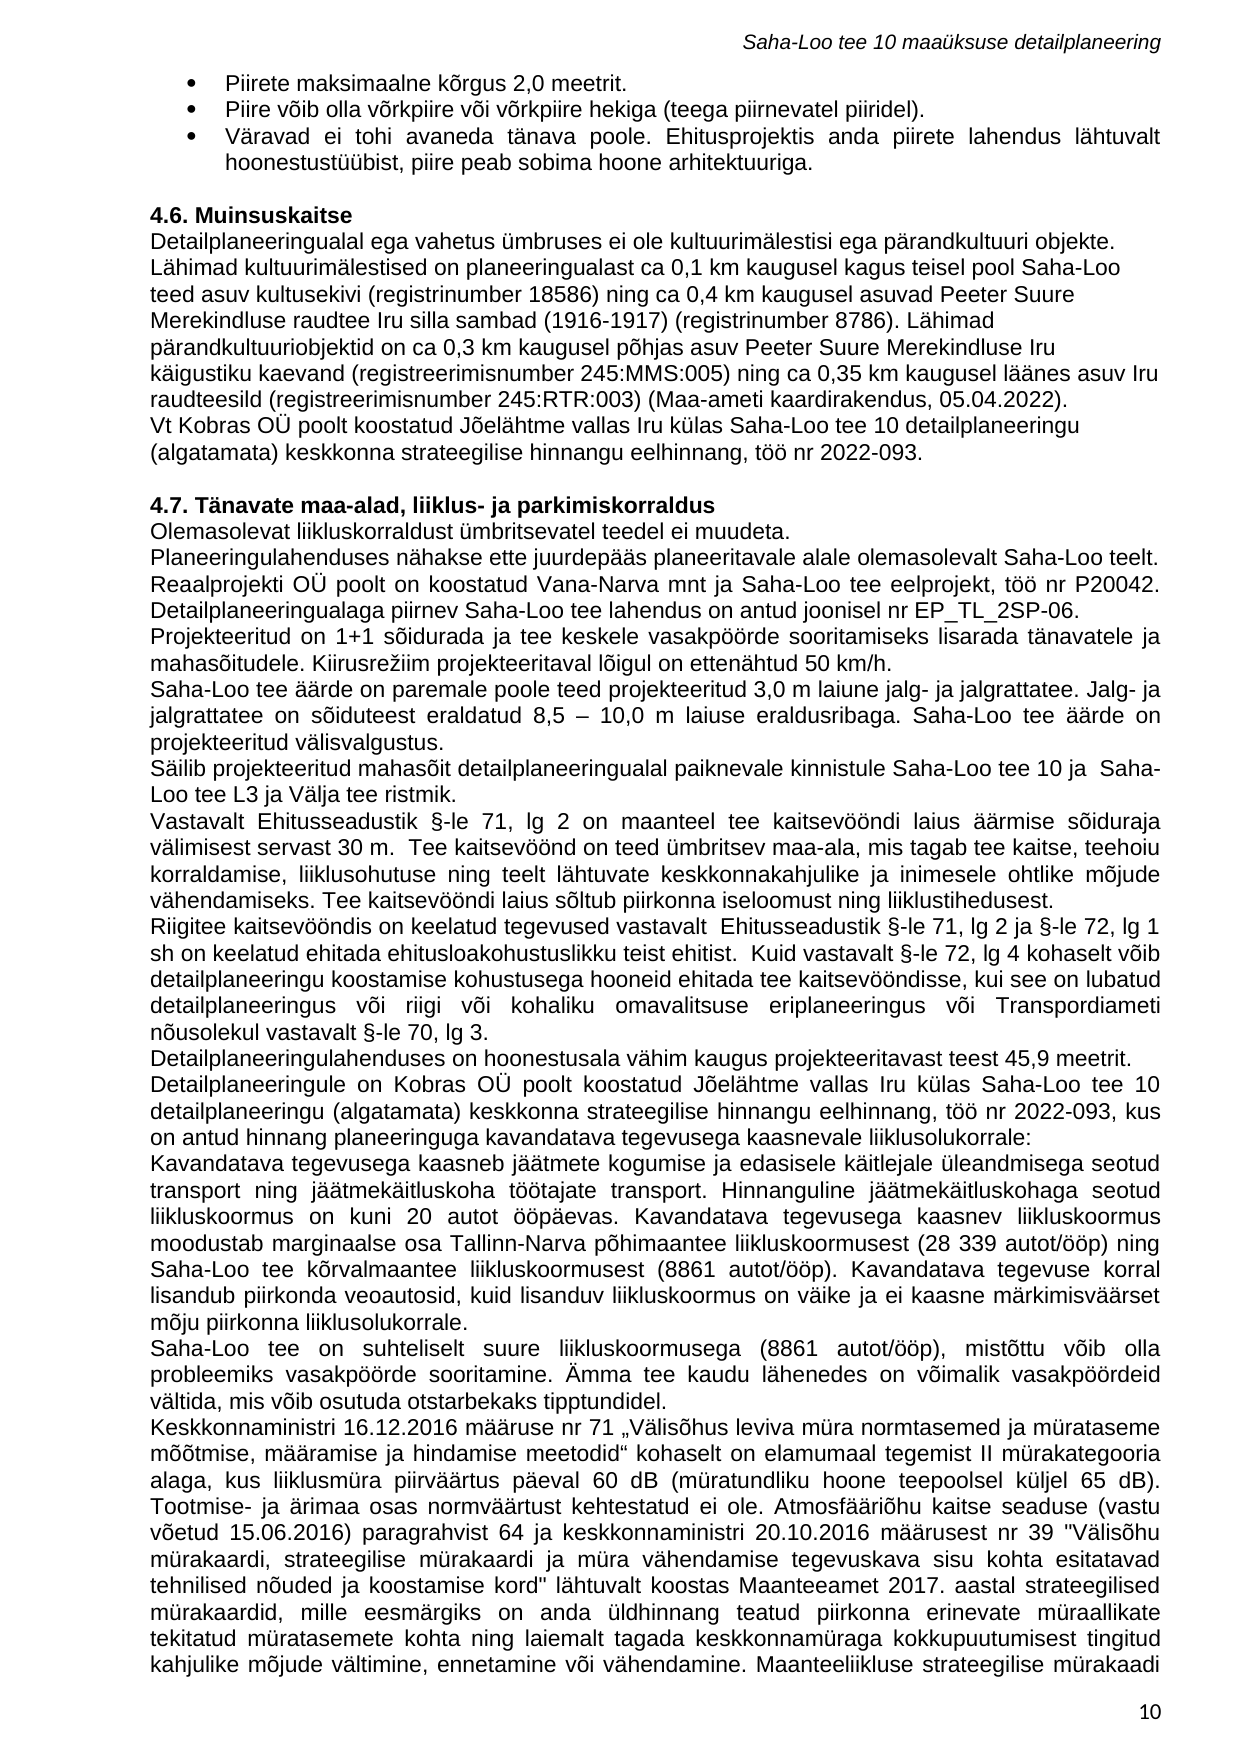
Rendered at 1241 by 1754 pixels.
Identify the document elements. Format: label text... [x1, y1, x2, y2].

text Vastavalt Ehitusseadustik §-le 71, lg 2 on maanteel tee kaitsevööndi laius äärmise sõiduraja välimisest servast 30 m. Tee kaitsevöönd on teed ümbritsev maa-ala, mis tagab tee kaitse, teehoiu korraldamise, liiklusohutuse ning teelt lähtuvate keskkonnakahjulike ja inimesele ohtlike mõjude vähendamiseks. Tee kaitsevööndi laius sõltub piirkonna iseloomust ning liiklustihedusest. [150, 808, 1161, 913]
text Reaalprojekti OÜ poolt on koostatud Vana-Narva mnt ja Saha-Loo tee eelprojekt, töö nr P20042. Detailplaneeringualaga piirnev Saha-Loo tee lahendus on antud joonisel nr EP_TL_2SP-06. [150, 571, 1161, 623]
text Olemasolevat liikluskorraldust ümbritsevatel teedel ei muudeta. [150, 518, 1161, 544]
text Riigitee kaitsevööndis on keelatud tegevused vastavalt Ehitusseadustik §-le 71, lg 2 ja §-le 72, lg 1 sh on keelatud ehitada ehitusloakohustuslikku teist ehitist. Kuid vastavalt §-le 72, lg 4 kohaselt võib detailplaneeringu koostamise kohustusega hooneid ehitada tee kaitsevööndisse, kui see on lubatud detailplaneeringus või riigi või kohaliku omavalitsuse eriplaneeringus või Transpordiameti nõusolekul vastavalt §-le 70, lg 3. [150, 913, 1161, 1045]
text Planeeringulahenduses nähakse ette juurdepääs planeeritavale alale olemasolevalt Saha-Loo teelt. [150, 544, 1161, 571]
text Detailplaneeringualal ega vahetus ümbruses ei ole kultuurimälestisi ega pärandkultuuri objekte. Lähimad kultuurimälestised on planeeringualast ca 0,1 km kaugusel kagus teisel pool Saha-Loo teed asuv kultusekivi (registrinumber 18586) ning ca 0,4 km kaugusel asuvad Peeter Suure Merekindluse raudtee Iru silla sambad (1916-1917) (registrinumber 8786). Lähimad pärandkultuuriobjektid on ca 0,3 km kaugusel põhjas asuv Peeter Suure Merekindluse Iru käigustiku kaevand (registreerimisnumber 245:MMS:005) ning ca 0,35 km kaugusel läänes asuv Iru raudteesild (registreerimisnumber 245:RTR:003) (Maa-ameti kaardirakendus, 05.04.2022). [150, 228, 1161, 412]
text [150, 1414, 1161, 1677]
subtitle Muinsuskaitse [150, 202, 1161, 228]
text Säilib projekteeritud mahasõit detailplaneeringualal paiknevale kinnistule Saha-Loo tee 10 ja Saha-Loo tee L3 ja Välja tee ristmik. [150, 755, 1161, 808]
list Piire võib olla võrkpiire või võrkpiire hekiga (teega piirnevatel piiridel). [187, 96, 1161, 123]
text Vt Kobras OÜ poolt koostatud Jõelähtme vallas Iru külas Saha-Loo tee 10 detailplaneeringu (algatamata) keskkonna strateegilise hinnangu eelhinnang, töö nr 2022-093. [150, 412, 1161, 465]
text Detailplaneeringule on Kobras OÜ poolt koostatud Jõelähtme vallas Iru külas Saha-Loo tee 10 detailplaneeringu (algatamata) keskkonna strateegilise hinnangu eelhinnang, töö nr 2022-093, kus on antud hinnang planeeringuga kavandatava tegevusega kaasnevale liiklusolukorrale: [150, 1071, 1161, 1150]
text Detailplaneeringulahenduses on hoonestusala vähim kaugus projekteeritavast teest 45,9 meetrit. [150, 1045, 1161, 1071]
text Saha-Loo tee on suhteliselt suure liikluskoormusega (8861 autot/ööp), mistõttu võib olla probleemiks vasakpöörde sooritamine. Ämma tee kaudu lähenedes on võimalik vasakpöördeid vältida, mis võib osutuda otstarbekaks tipptundidel. [150, 1335, 1161, 1414]
text Kavandatava tegevusega kaasneb jäätmete kogumise ja edasisele käitlejale üleandmisega seotud transport ning jäätmekäitluskoha töötajate transport. Hinnanguline jäätmekäitluskohaga seotud liikluskoormus on kuni 20 autot ööpäevas. Kavandatava tegevusega kaasnev liikluskoormus moodustab marginaalse osa Tallinn-Narva põhimaantee liikluskoormusest (28 339 autot/ööp) ning Saha-Loo tee kõrvalmaantee liikluskoormusest (8861 autot/ööp). Kavandatava tegevuse korral lisandub piirkonda veoautosid, kuid lisanduv liikluskoormus on väike ja ei kaasne märkimisväärset mõju piirkonna liiklusolukorrale. [150, 1150, 1161, 1335]
text Projekteeritud on 1+1 sõidurada ja tee keskele vasakpöörde sooritamiseks lisarada tänavatele ja mahasõitudele. Kiirusrežiim projekteeritaval lõigul on ettenähtud 50 km/h. [150, 623, 1161, 676]
list Väravad ei tohi avaneda tänava poole. Ehitusprojektis anda piirete lahendus lähtuvalt hoonestustüübist, piire peab sobima hoone arhitektuuriga. [187, 123, 1161, 175]
subtitle Tänavate maa-alad, liiklus- ja parkimiskorraldus [150, 492, 1161, 518]
list Piirete maksimaalne kõrgus 2,0 meetrit. [187, 70, 1161, 96]
text Saha-Loo tee äärde on paremale poole teed projekteeritud 3,0 m laiune jalg- ja jalgrattatee. Jalg- ja jalgrattatee on sõiduteest eraldatud 8,5 – 10,0 m laiuse eraldusribaga. Saha-Loo tee äärde on projekteeritud välisvalgustus. [150, 676, 1161, 755]
